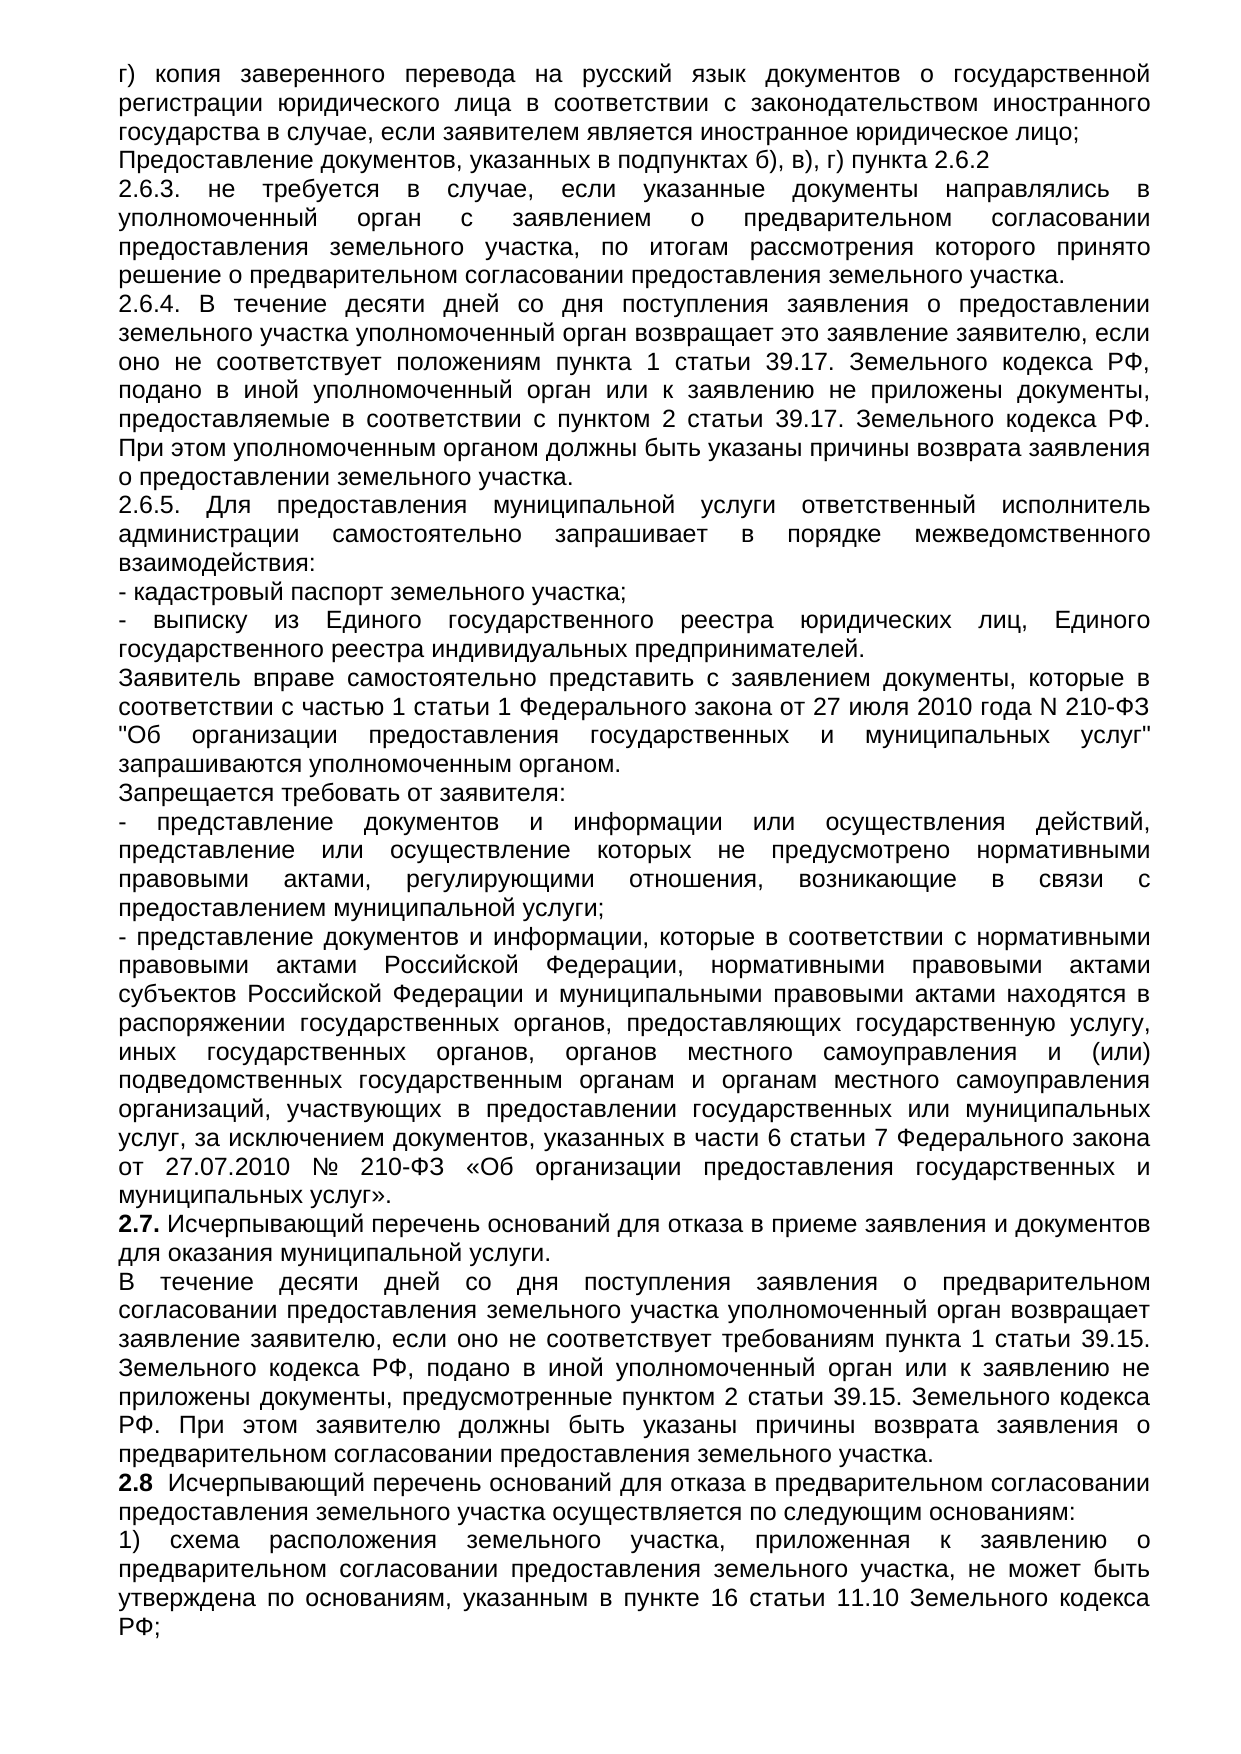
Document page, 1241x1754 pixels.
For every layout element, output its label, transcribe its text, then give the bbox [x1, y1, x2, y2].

text 2.6.3. не требуется в случае, если указанные документы направлялись в уполномоченный орган с заявлением о предварительном согласовании предоставления земельного участка, по итогам рассмотрения которого принято решение о предварительном согласовании предоставления земельного участка. [118, 174, 1152, 289]
text Запрещается требовать от заявителя: [118, 778, 1152, 807]
text - представление документов и информации, которые в соответствии с нормативными правовыми актами Российской Федерации, нормативными правовыми актами субъектов Российской Федерации и муниципальными правовыми актами находятся в распоряжении государственных органов, предоставляющих государственную услугу, иных государственных органов, органов местного самоуправления и (или) подведомственных государственным органам и органам местного самоуправления организаций, участвующих в предоставлении государственных или муниципальных услуг, за исключением документов, указанных в части 6 статьи 7 Федерального закона от 27.07.2010 № 210-ФЗ «Об организации предоставления государственных и муниципальных услуг». [118, 922, 1152, 1209]
text Предоставление документов, указанных в подпунктах б), в), г) пункта 2.6.2 [118, 145, 1152, 174]
text 2.8 Исчерпывающий перечень оснований для отказа в предварительном согласовании предоставления земельного участка осуществляется по следующим основаниям: [118, 1468, 1152, 1525]
text - выписку из Единого государственного реестра юридических лиц, Единого государственного реестра индивидуальных предпринимателей. [118, 605, 1152, 663]
text г) копия заверенного перевода на русский язык документов о государственной регистрации юридического лица в соответствии с законодательством иностранного государства в случае, если заявителем является иностранное юридическое лицо; [118, 59, 1152, 145]
text Заявитель вправе самостоятельно представить с заявлением документы, которые в соответствии с частью 1 статьи 1 Федерального закона от 27 июля 2010 года N 210-ФЗ "Об организации предоставления государственных и муниципальных услуг" запрашиваются уполномоченным органом. [118, 663, 1152, 778]
text 2.6.5. Для предоставления муниципальной услуги ответственный исполнитель администрации самостоятельно запрашивает в порядке межведомственного взаимодействия: [118, 490, 1152, 577]
text 1) схема расположения земельного участка, приложенная к заявлению о предварительном согласовании предоставления земельного участка, не может быть утверждена по основаниям, указанным в пункте 16 статьи 11.10 Земельного кодекса РФ; [118, 1525, 1152, 1640]
text - кадастровый паспорт земельного участка; [118, 577, 1152, 605]
text 2.7. Исчерпывающий перечень оснований для отказа в приеме заявления и документов для оказания муниципальной услуги. [118, 1209, 1152, 1267]
text - представление документов и информации или осуществления действий, представление или осуществление которых не предусмотрено нормативными правовыми актами, регулирующими отношения, возникающие в связи с предоставлением муниципальной услуги; [118, 807, 1152, 922]
text 2.6.4. В течение десяти дней со дня поступления заявления о предоставлении земельного участка уполномоченный орган возвращает это заявление заявителю, если оно не соответствует положениям пункта 1 статьи 39.17. Земельного кодекса РФ, подано в иной уполномоченный орган или к заявлению не приложены документы, предоставляемые в соответствии с пунктом 2 статьи 39.17. Земельного кодекса РФ. При этом уполномоченным органом должны быть указаны причины возврата заявления о предоставлении земельного участка. [118, 289, 1152, 490]
text В течение десяти дней со дня поступления заявления о предварительном согласовании предоставления земельного участка уполномоченный орган возвращает заявление заявителю, если оно не соответствует требованиям пункта 1 статьи 39.15. Земельного кодекса РФ, подано в иной уполномоченный орган или к заявлению не приложены документы, предусмотренные пунктом 2 статьи 39.15. Земельного кодекса РФ. При этом заявителю должны быть указаны причины возврата заявления о предварительном согласовании предоставления земельного участка. [118, 1267, 1152, 1468]
